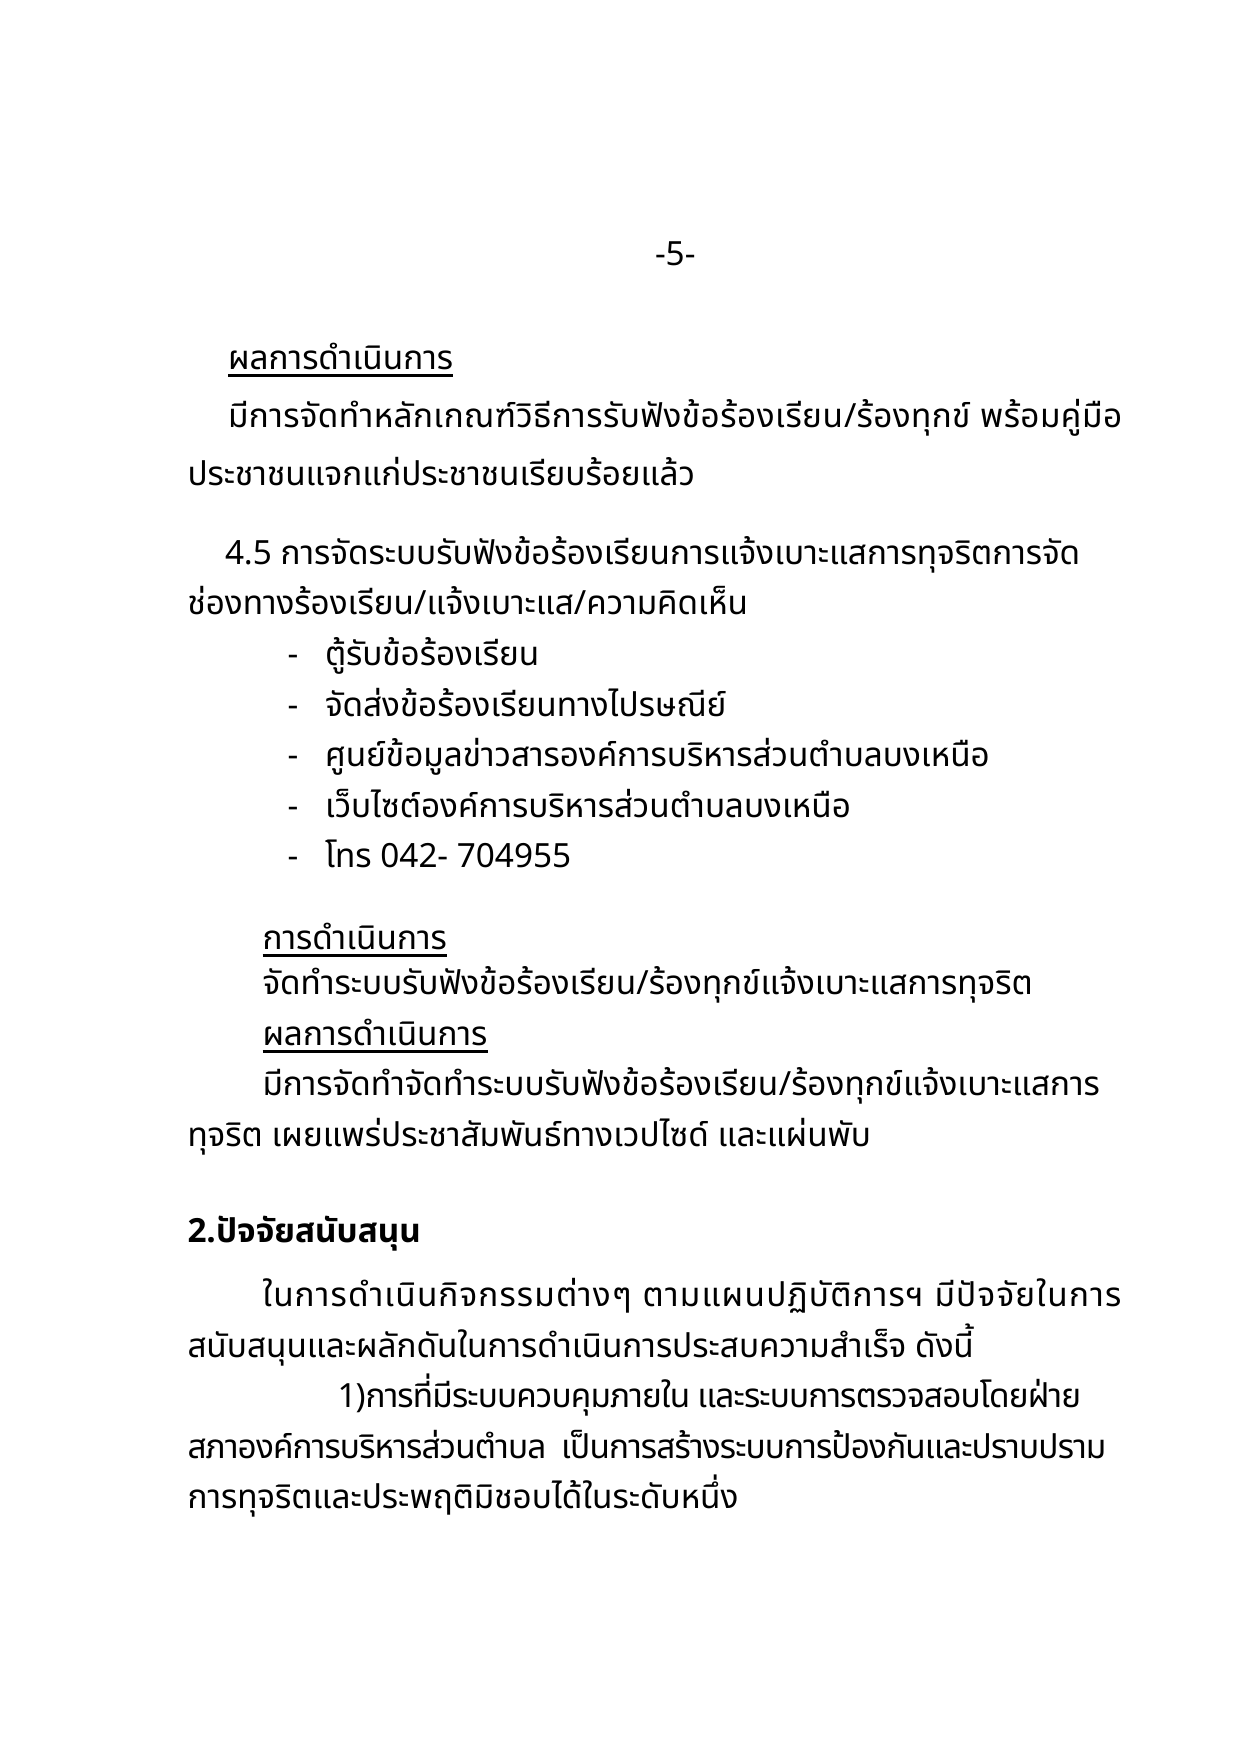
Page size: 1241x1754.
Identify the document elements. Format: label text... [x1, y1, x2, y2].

text 1)การที่มีระบบควบคุมภายใน และระบบการตรวจสอบโดยฝ่ายสภาองค์การบริหารส่วนตำบล เป็นการสร้างระบบการป้องกันและปราบปรามการทุจริตและประพฤติมิชอบได้ในระดับหนึ่ง [187, 1372, 1122, 1524]
text ผลการดำเนินการ [187, 1010, 1122, 1060]
text 4.5 การจัดระบบรับฟังข้อร้องเรียนการแจ้งเบาะแสการทุจริตการจัดช่องทางร้องเรียน/แจ้งเบาะแส/ความคิดเห็น [187, 528, 1122, 630]
text มีการจัดทำจัดทำระบบรับฟังข้อร้องเรียน/ร้องทุกข์แจ้งเบาะแสการทุจริต เผยแพร่ประชาสัมพันธ์ทางเวปไซด์ และแผ่นพับ [187, 1060, 1122, 1161]
list ผลการดำเนินการ [228, 334, 1122, 384]
list ศูนย์ข้อมูลข่าวสารองค์การบริหารส่วนตำบลบงเหนือ [287, 731, 1122, 782]
text 2.ปัจจัยสนับสนุน [187, 1207, 1122, 1257]
list -5- [228, 229, 1122, 275]
text จัดทำระบบรับฟังข้อร้องเรียน/ร้องทุกข์แจ้งเบาะแสการทุจริต [187, 959, 1122, 1010]
list โทร 042- 704955 [287, 832, 1122, 883]
list ตู้รับข้อร้องเรียน [287, 630, 1122, 680]
list มีการจัดทำหลักเกณฑ์วิธีการรับฟังข้อร้องเรียน/ร้องทุกข์ พร้อมคู่มือประชาชนแจกแก่ประชาชนเรียบร้อยแล้ว [187, 392, 1122, 500]
text การดำเนินการ [187, 911, 1122, 959]
list จัดส่งข้อร้องเรียนทางไปรษณีย์ [287, 680, 1122, 731]
text ในการดำเนินกิจกรรมต่างๆ ตามแผนปฏิบัติการฯ มีปัจจัยในการสนับสนุนและผลักดันในการดำเนินการประสบความสำเร็จ ดังนี้ [187, 1271, 1122, 1372]
list เว็บไซต์องค์การบริหารส่วนตำบลบงเหนือ [287, 782, 1122, 832]
